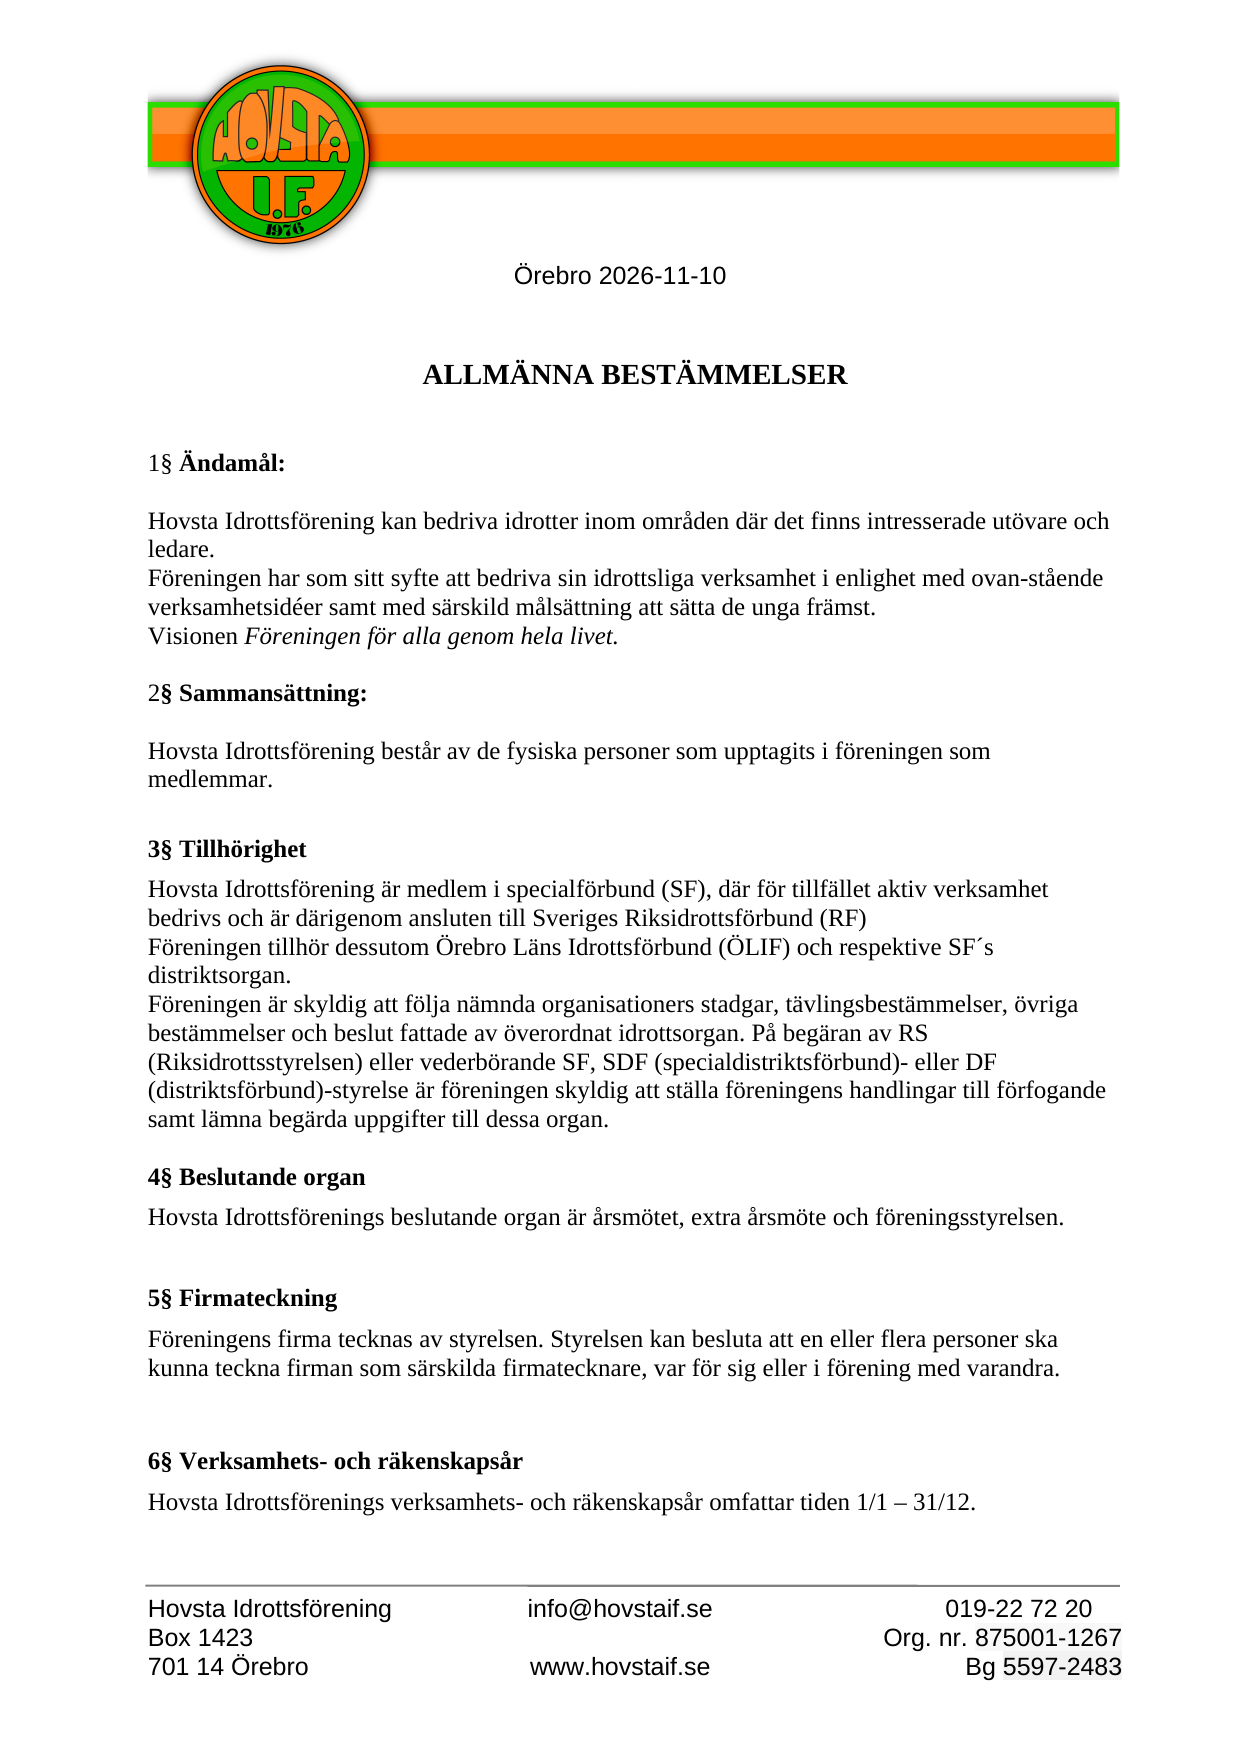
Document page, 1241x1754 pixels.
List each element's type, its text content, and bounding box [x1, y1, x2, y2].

text Föreningen är skyldig att följa nämnda organisationers stadgar, tävlingsbestämmelser, övriga bestämmelser och beslut fattade av överordnat idrottsorgan. På begäran av RS (Riksidrottsstyrelsen) eller vederbörande SF, SDF (specialdistriktsförbund)- eller DF (distriktsförbund)-styrelse är föreningen skyldig att ställa föreningens handlingar till förfogande samt lämna begärda uppgifter till dessa organ. [148, 989, 1122, 1133]
text Hovsta Idrottsförening kan bedriva idrotter inom områden där det finns intresserade utövare och ledare. [148, 506, 1122, 563]
text Föreningens firma tecknas av styrelsen. Styrelsen kan besluta att en eller flera personer ska kunna teckna firman som särskilda firmatecknare, var för sig eller i förening med varandra. [148, 1324, 1122, 1381]
text Hovsta Idrottsförening består av de fysiska personer som upptagits i föreningen som medlemmar. [148, 736, 1122, 793]
text 3§ Tillhörighet [148, 834, 1122, 863]
text Hovsta Idrottsförenings verksamhets- och räkenskapsår omfattar tiden 1/1 – 31/12. [148, 1487, 1122, 1515]
text 1§ Ändamål: [148, 448, 1122, 477]
text Föreningen tillhör dessutom Örebro Läns Idrottsförbund (ÖLIF) och respektive SF´s distriktsorgan. [148, 932, 1122, 989]
subtitle ALLMÄNNA BESTÄMMELSER [148, 357, 1122, 391]
text Hovsta Idrottsförening är medlem i specialförbund (SF), där för tillfället aktiv verksamhet bedrivs och är därigenom ansluten till Sveriges Riksidrottsförbund (RF) [148, 874, 1122, 932]
text 4§ Beslutande organ [148, 1162, 1122, 1191]
text 6§ Verksamhets- och räkenskapsår [148, 1446, 1122, 1475]
text Föreningen har som sitt syfte att bedriva sin idrottsliga verksamhet i enlighet med ovan-stående verksamhetsidéer samt med särskild målsättning att sätta de unga främst. [148, 563, 1122, 621]
text 5§ Firmateckning [148, 1283, 1122, 1312]
text Visionen Föreningen för alla genom hela livet. [148, 621, 1122, 649]
text Hovsta Idrottsförenings beslutande organ är årsmötet, extra årsmöte och föreningsstyrelsen. [148, 1202, 1122, 1231]
text 2§ Sammansättning: [148, 649, 1122, 736]
picture [147, 47, 1120, 262]
